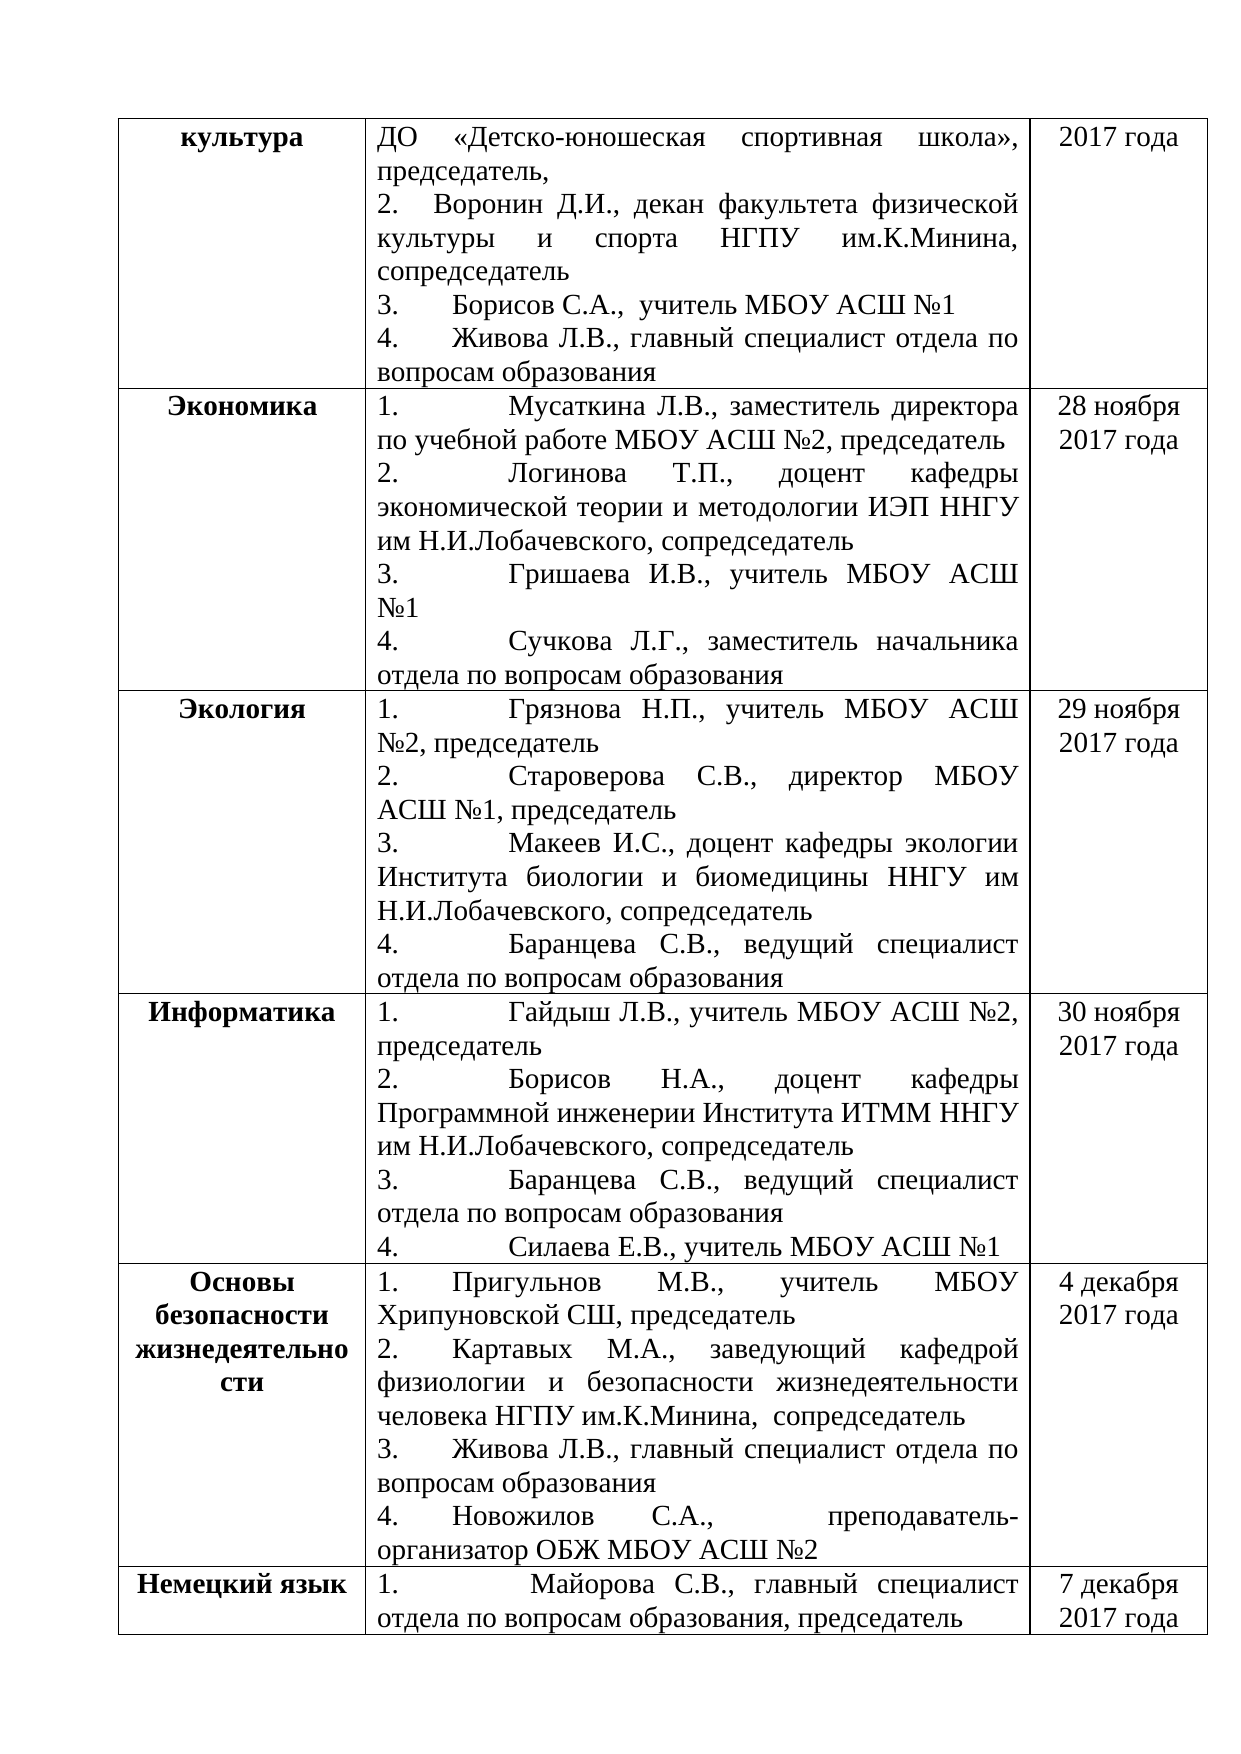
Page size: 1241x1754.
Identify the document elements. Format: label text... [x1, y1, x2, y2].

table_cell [366, 119, 1029, 387]
table_cell Физическая культура [119, 119, 365, 387]
table_cell 4 декабря 2017 года [1031, 1264, 1207, 1566]
table_cell 30 ноября 2017 года [1031, 994, 1207, 1263]
table_cell Основы безопасности жизнедеятельности [119, 1264, 365, 1566]
table_cell Мусаткина Л.В., заместитель директора по учебной работе МБОУ АСШ №2, председатель Логинова Т.П., доцент кафедры экономической теории и методологии ИЭП ННГУ им Н.И.Лобачевского, сопредседатель Гришаева И.В., учитель МБОУ АСШ №1 Сучкова Л.Г., заместитель начальника отдела по вопросам образования [366, 389, 1029, 690]
table_cell Пригульнов М.В., учитель МБОУ Хрипуновской СШ, председатель Картавых М.А., заведующий кафедрой физиологии и безопасности жизнедеятельности человека НГПУ им.К.Минина, сопредседатель Живова Л.В., главный специалист отдела по вопросам образования Новожилов С.А., преподаватель-организатор ОБЖ МБОУ АСШ №2 [366, 1264, 1029, 1566]
table_cell Немецкий язык [119, 1567, 365, 1634]
table_cell Экология [119, 691, 365, 993]
table_cell Гайдыш Л.В., учитель МБОУ АСШ №2, председатель Борисов Н.А., доцент кафедры Программной инженерии Института ИТММ ННГУ им Н.И.Лобачевского, сопредседатель Баранцева С.В., ведущий специалист отдела по вопросам образования Силаева Е.В., учитель МБОУ АСШ №1 [366, 994, 1029, 1263]
table_cell 29 ноября 2017 года [1031, 691, 1207, 993]
table_cell 7 декабря 2017 года [1031, 1567, 1207, 1634]
table_cell 28 ноября 2017 года [1031, 389, 1207, 690]
table_cell 27 ноября 2017 года [1031, 119, 1207, 387]
table_cell Грязнова Н.П., учитель МБОУ АСШ №2, председатель Староверова С.В., директор МБОУ АСШ №1, председатель Макеев И.С., доцент кафедры экологии Института биологии и биомедицины ННГУ им Н.И.Лобачевского, сопредседатель Баранцева С.В., ведущий специалист отдела по вопросам образования [366, 691, 1029, 993]
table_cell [366, 1567, 1029, 1634]
table_cell Информатика [119, 994, 365, 1263]
table_cell Экономика [119, 389, 365, 690]
